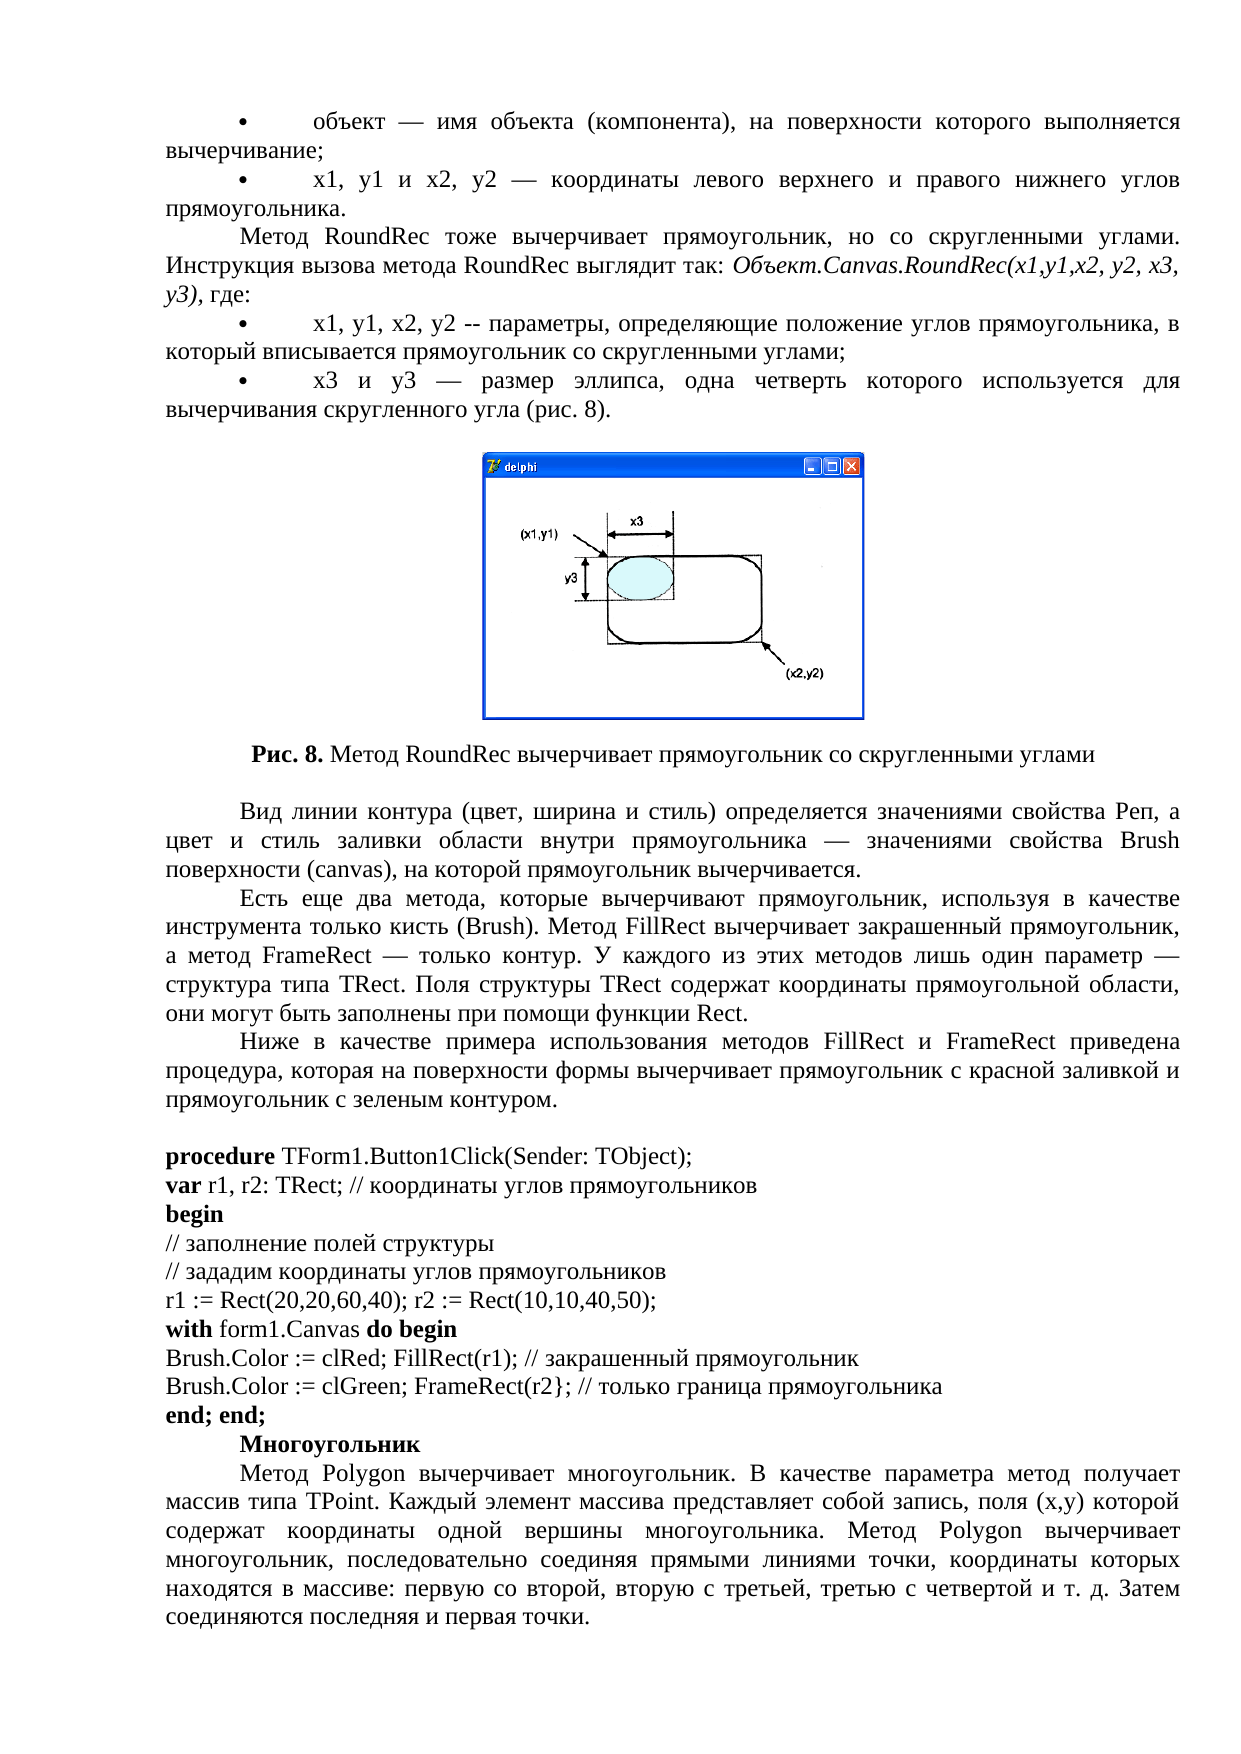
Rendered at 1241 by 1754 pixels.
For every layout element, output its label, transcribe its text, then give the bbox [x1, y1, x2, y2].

text procedure TForm1.Button1Click(Sender: TObject); [165, 1141, 1181, 1170]
text Brush.Color := clGreen; FrameRect(r2}; // только граница прямоугольника [165, 1371, 1181, 1400]
list x1, y1 и х2, у2 — координаты левого верхнего и правого нижнего углов прямоугольника. [165, 164, 1181, 221]
text r1 := Rect(20,20,60,40); r2 := Rect(10,10,40,50); [165, 1285, 1181, 1314]
text Ниже в качестве примера использования методов FillRect и FrameRect приведена процедура, которая на поверхности формы вычерчивает прямоугольник с красной заливкой и прямоугольник с зеленым контуром. [165, 1026, 1181, 1113]
text end; end; [165, 1400, 1181, 1429]
text Вид линии контура (цвет, ширина и стиль) определяется значениями свойства Реп, а цвет и стиль заливки области внутри прямоугольника — значениями свойства Brush поверхности (canvas), на которой прямоугольник вычерчивается. [165, 796, 1181, 883]
text // зададим координаты углов прямоугольников [165, 1256, 1181, 1285]
list объект — имя объекта (компонента), на поверхности которого выполняется вычерчивание; [165, 106, 1181, 164]
text Brush.Color := clRed; FillRect(r1); // закрашенный прямоугольник [165, 1343, 1181, 1371]
text Метод Polygon вычерчивает многоугольник. В качестве параметра метод получает массив типа TPoint. Каждый элемент массива представляет собой запись, поля (х,у) которой содержат координаты одной вершины многоугольника. Метод Polygon вычерчивает многоугольник, последовательно соединяя прямыми линиями точки, координаты которых находятся в массиве: первую со второй, вторую с третьей, третью с четвертой и т. д. Затем соединяются последняя и первая точки. [165, 1458, 1181, 1630]
text Есть еще два метода, которые вычерчивают прямоугольник, используя в качестве инструмента только кисть (Brush). Метод FillRect вычерчивает закрашенный прямоугольник, а метод FrameRect — только контур. У каждого из этих методов лишь один параметр — структура типа TRect. Поля структуры TRect содержат координаты прямоугольной области, они могут быть заполнены при помощи функции Rect. [165, 883, 1181, 1026]
picture [482, 452, 865, 720]
text Рис. 8. Метод RoundRec вычерчивает прямоугольник со скругленными углами [165, 739, 1181, 768]
text begin [165, 1199, 1181, 1228]
list х3 и у3 — размер эллипса, одна четверть которого используется для вычерчивания скругленного угла (рис. 8). [165, 365, 1181, 423]
text var r1, r2: TRect; // координаты углов прямоугольников [165, 1170, 1181, 1199]
text with fоrm1.Canvas do begin [165, 1314, 1181, 1343]
text Метод RoundRec тоже вычерчивает прямоугольник, но со скругленными углами. Инструкция вызова метода RoundRec выглядит так: Объект.Canvas.RoundRec(x1,y1,х2, у2, х3, у3), где: [165, 221, 1181, 308]
text // заполнение полей структуры [165, 1228, 1181, 1256]
list x1, y1, х2, у2 -- параметры, определяющие положение углов прямоугольника, в который вписывается прямоугольник со скругленными углами; [165, 308, 1181, 365]
text Многоугольник [165, 1429, 1181, 1458]
